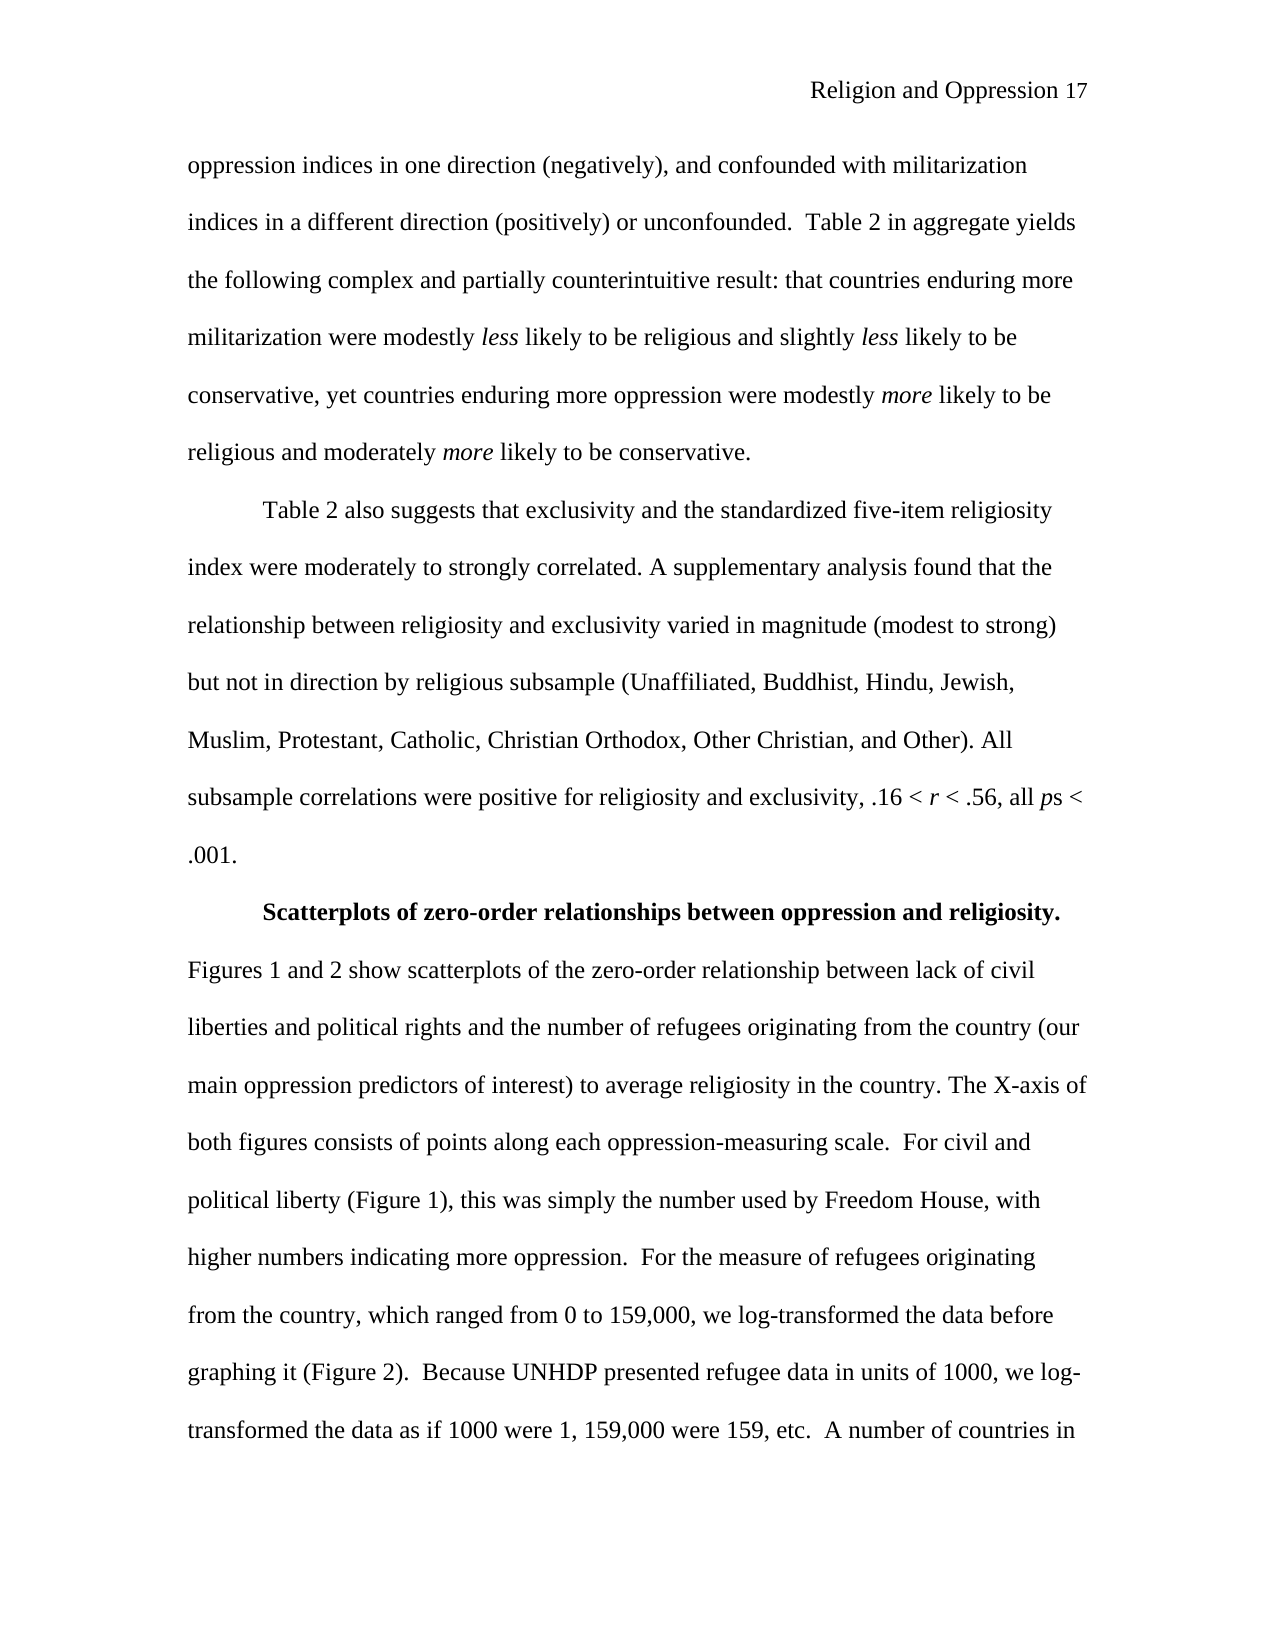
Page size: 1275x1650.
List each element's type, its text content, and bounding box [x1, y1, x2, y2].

text Table 2 also suggests that exclusivity and the standardized five-item religiosity index were moderately to strongly correlated. A supplementary analysis found that the relationship between religiosity and exclusivity varied in magnitude (modest to strong) but not in direction by religious subsample (Unaffiliated, Buddhist, Hindu, Jewish, Muslim, Protestant, Catholic, Christian Orthodox, Other Christian, and Other). All subsample correlations were positive for religiosity and exclusivity, .16 < r < .56, all ps < .001. [187, 495, 1087, 869]
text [187, 150, 1087, 466]
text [187, 897, 1087, 1444]
